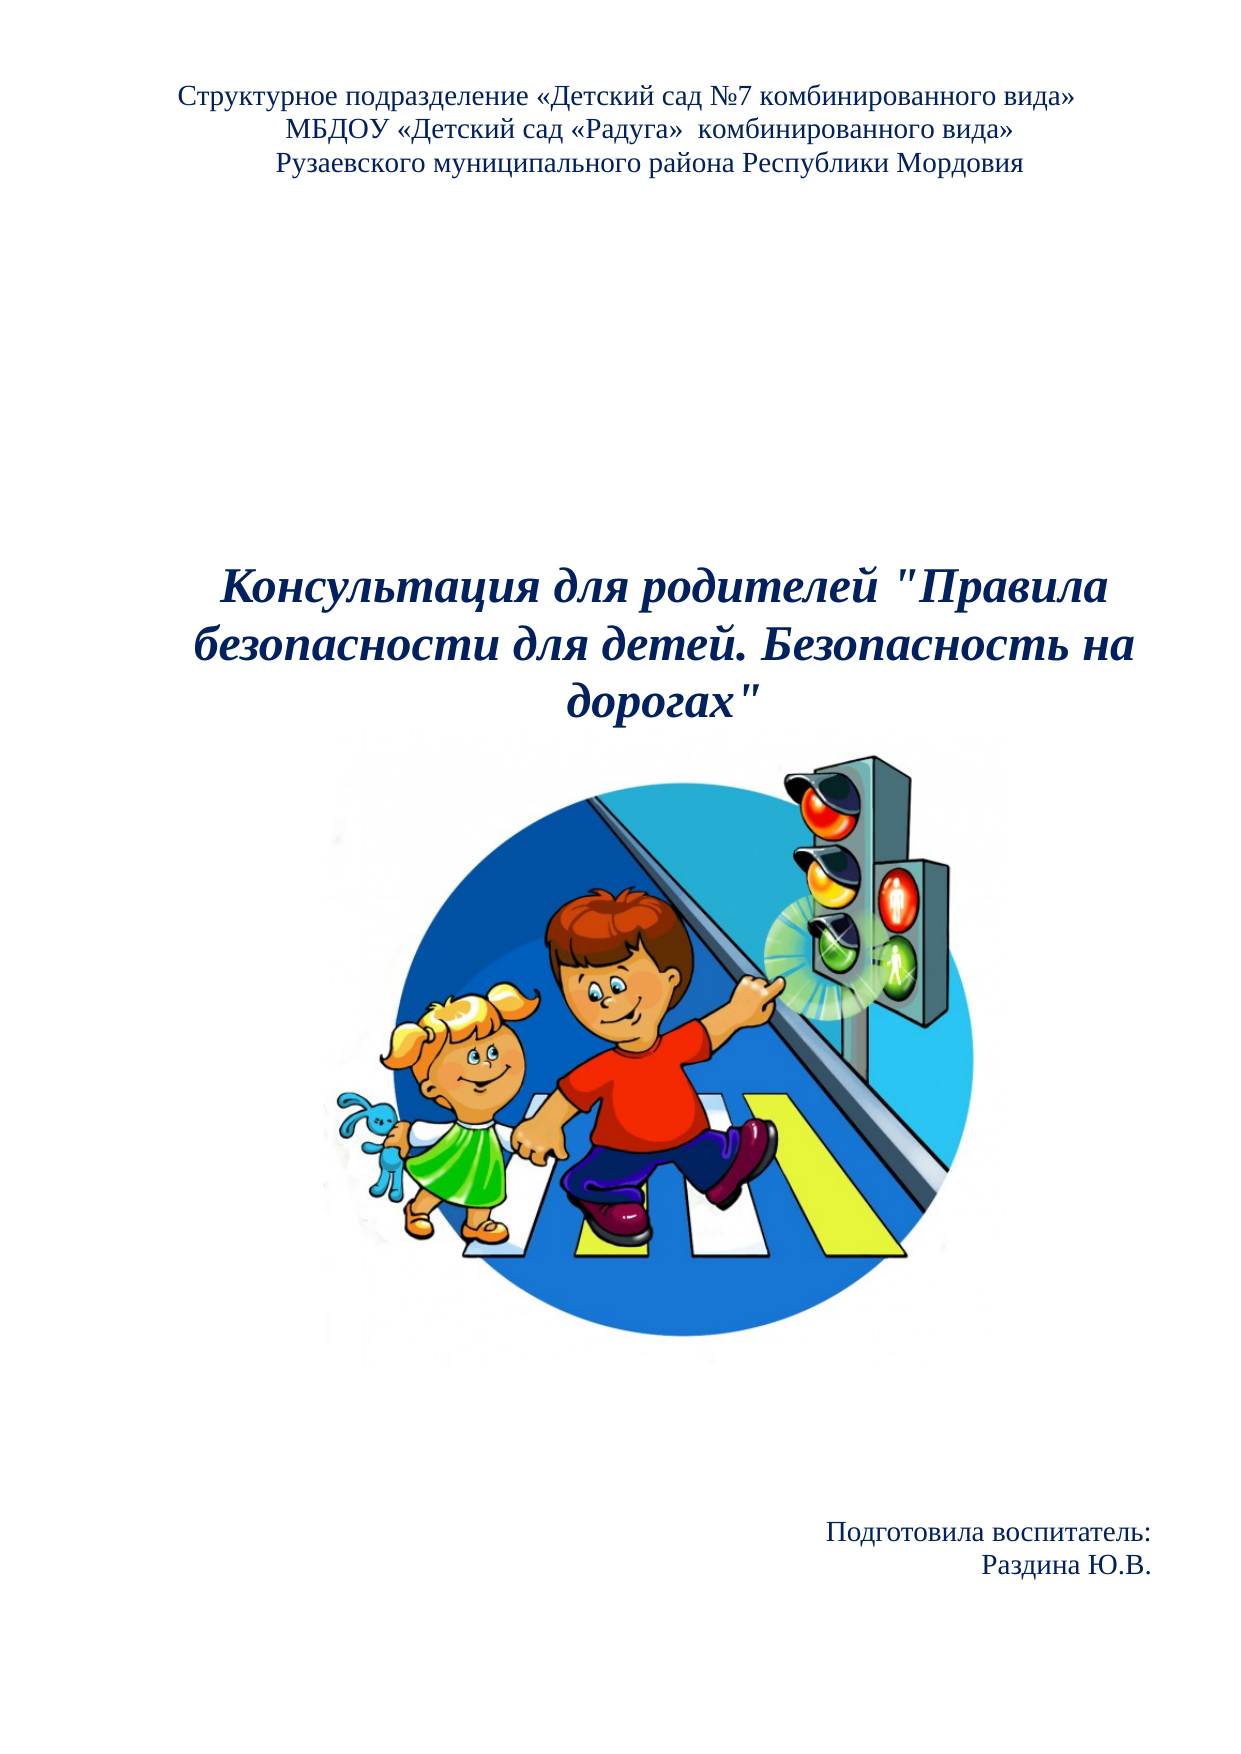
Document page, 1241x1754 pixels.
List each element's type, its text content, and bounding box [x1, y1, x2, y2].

picture [323, 728, 1006, 1370]
text Структурное подразделение «Детский сад №7 комбинированного вида» [177, 78, 1152, 111]
text Подготовила воспитатель: [177, 1514, 1152, 1547]
text Раздина Ю.В. [177, 1547, 1152, 1581]
text Консультация для родителей "Правила безопасности для детей. Безопасность на дорогах" [177, 556, 1152, 728]
text Рузаевского муниципального района Республики Мордовия [148, 145, 1152, 178]
text МБДОУ «Детский сад «Радуга» комбинированного вида» [148, 111, 1152, 145]
